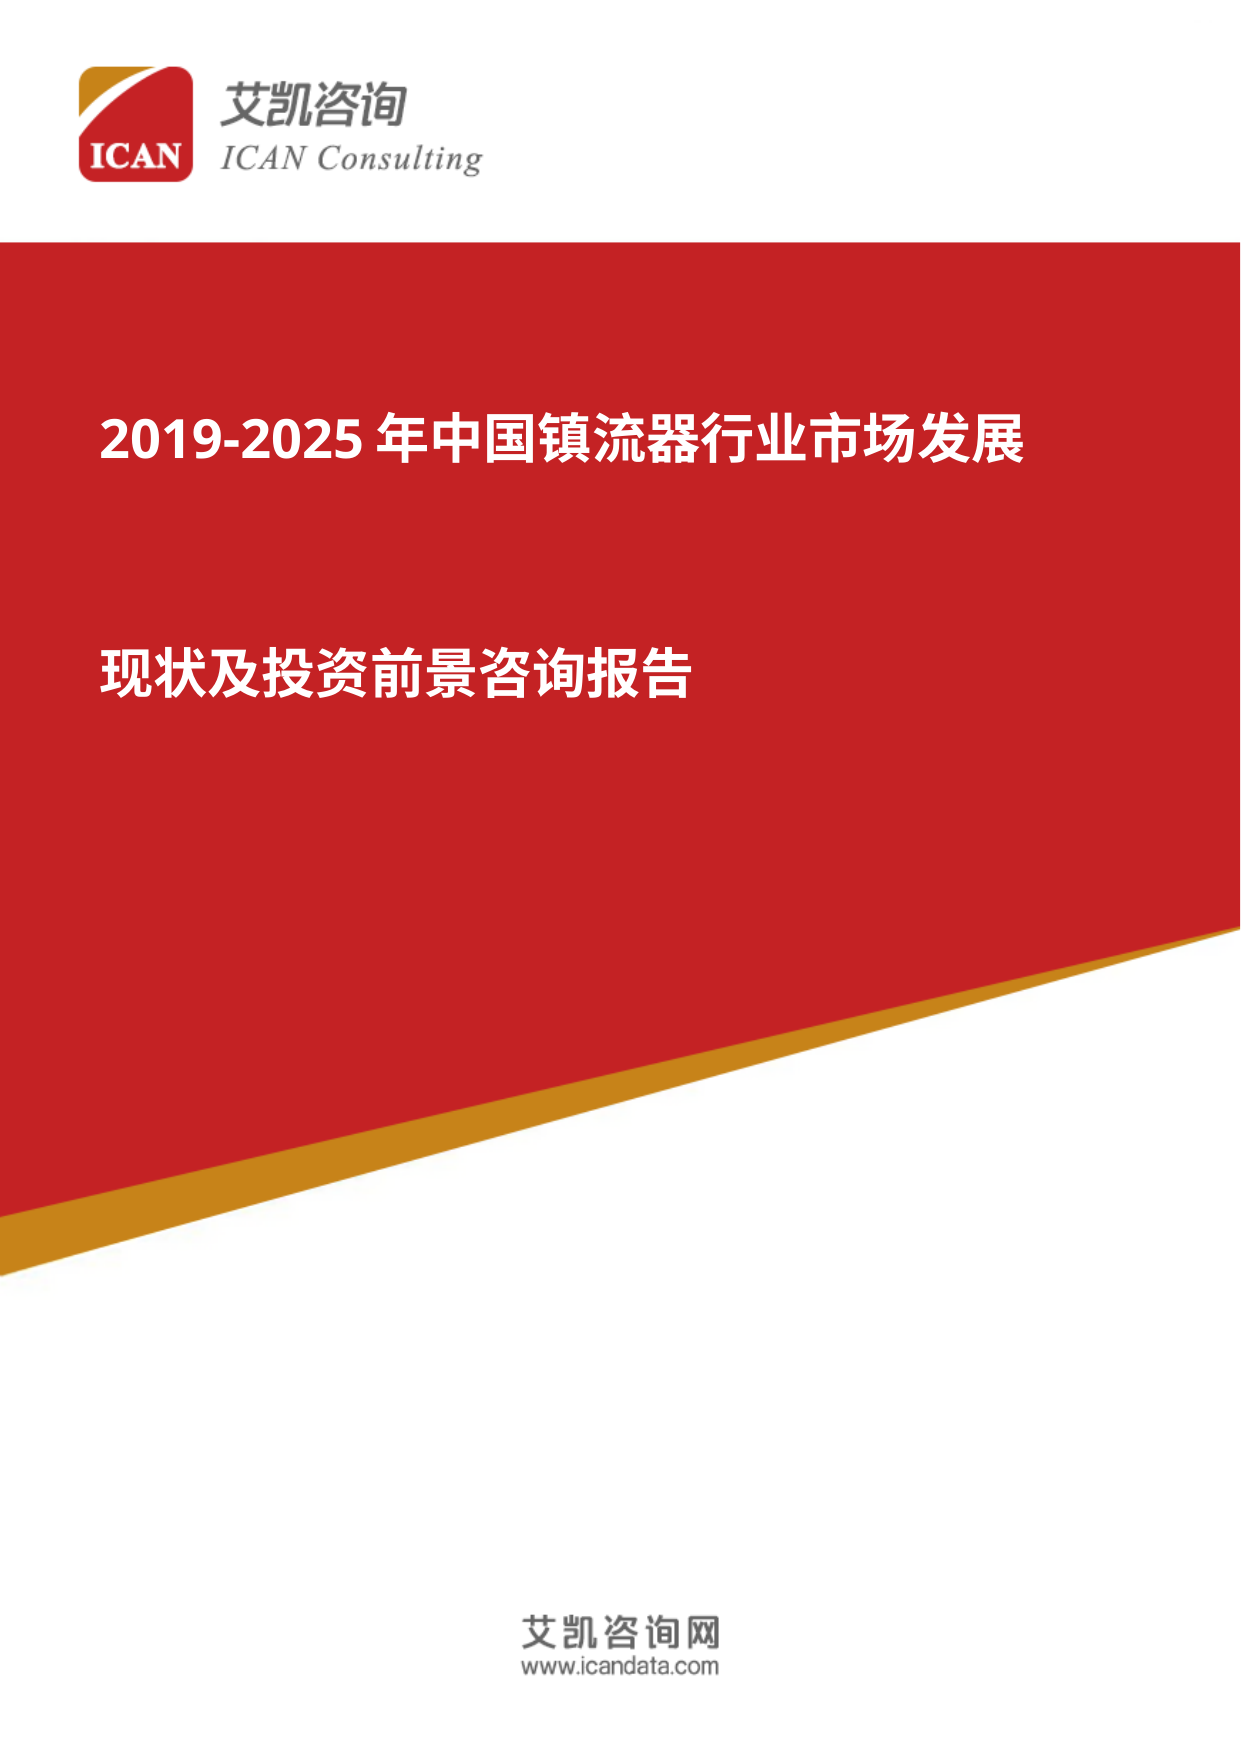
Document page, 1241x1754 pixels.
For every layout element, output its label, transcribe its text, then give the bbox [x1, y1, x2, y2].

subtitle 2019-2025年中国镇流器行业市场发展现状及投资前景咨询报告 [99, 386, 1053, 718]
picture [0, 5, 1241, 1754]
